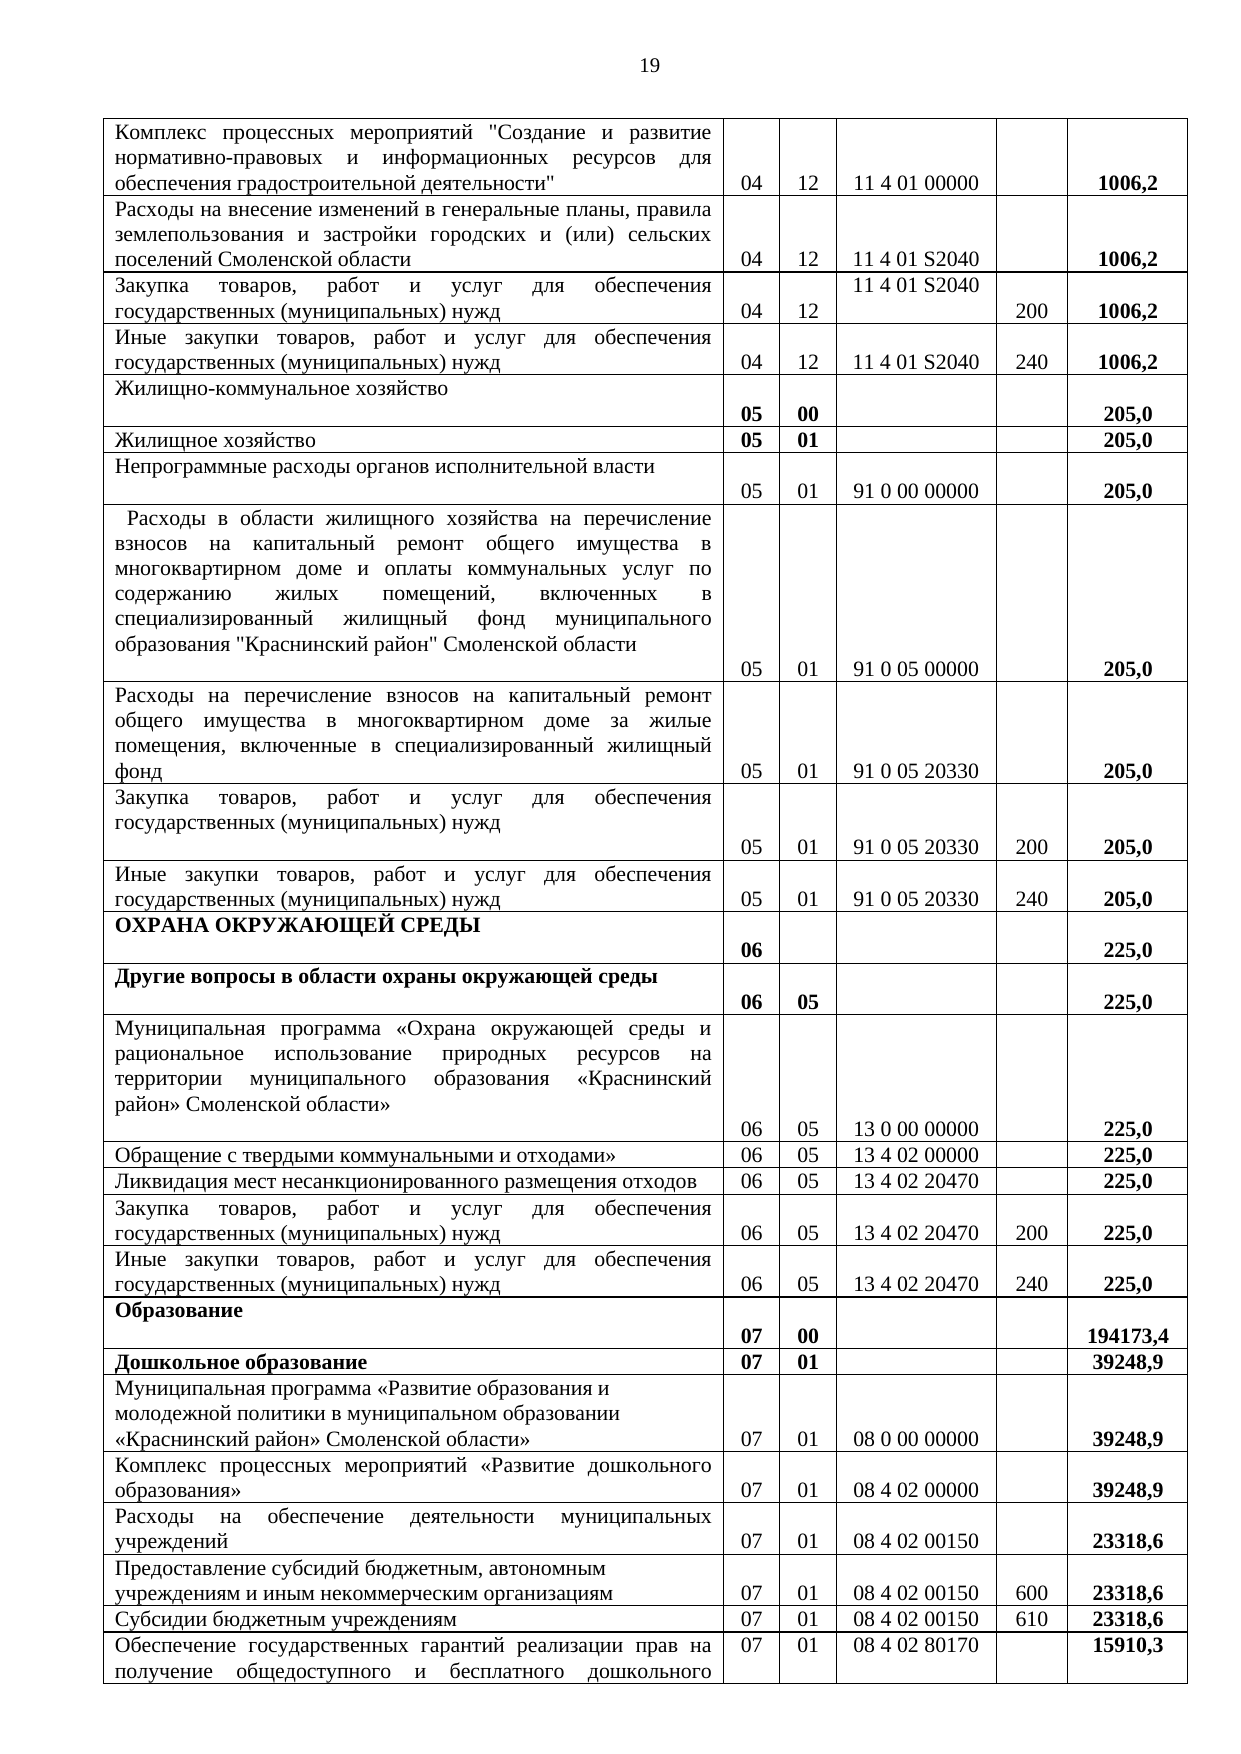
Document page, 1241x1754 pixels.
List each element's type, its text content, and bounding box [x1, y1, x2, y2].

table_cell 11 4 01 S2040 [837, 324, 996, 374]
table_cell 05 [724, 505, 779, 681]
table_cell Другие вопросы в области охраны окружающей среды [104, 964, 723, 1014]
table_cell 05 [724, 453, 779, 503]
table_cell Иные закупки товаров, работ и услуг для обеспечения государственных (муниципальных) нужд [104, 1246, 723, 1296]
table_cell 05 [780, 1195, 836, 1245]
table_cell 39248,9 [1068, 1349, 1187, 1374]
table_cell 225,0 [1068, 1015, 1187, 1141]
table_cell Жилищное хозяйство [104, 427, 723, 452]
table_cell Обращение с твердыми коммунальными и отходами» [104, 1142, 723, 1167]
table_cell [997, 196, 1067, 271]
table_cell 610 [997, 1606, 1067, 1631]
table_cell 04 [724, 273, 779, 323]
table_cell 07 [724, 1298, 779, 1348]
table_cell 01 [780, 427, 836, 452]
table_cell [997, 1168, 1067, 1193]
table_cell 07 [724, 1633, 779, 1683]
table_cell 07 [724, 1349, 779, 1374]
table_cell [997, 1452, 1067, 1502]
table_cell 01 [780, 1555, 836, 1605]
table_cell 08 4 02 00150 [837, 1503, 996, 1554]
table_cell 06 [724, 1142, 779, 1167]
table_cell Непрограммные расходы органов исполнительной власти [104, 453, 723, 503]
table_cell Расходы на обеспечение деятельности муниципальных учреждений [104, 1503, 723, 1554]
table_cell Ликвидация мест несанкционированного размещения отходов [104, 1168, 723, 1193]
table_cell 12 [780, 273, 836, 323]
table_cell [997, 1142, 1067, 1167]
table_cell 01 [780, 1606, 836, 1631]
table_cell [780, 912, 836, 962]
table_cell 01 [780, 784, 836, 859]
table_cell [997, 1375, 1067, 1451]
table_cell [837, 427, 996, 452]
table_cell [837, 1298, 996, 1348]
table_cell [997, 682, 1067, 783]
table_cell 225,0 [1068, 1168, 1187, 1193]
table_cell [837, 964, 996, 1014]
table_cell 01 [780, 1349, 836, 1374]
table_cell 07 [724, 1503, 779, 1554]
table_cell 11 4 01 S2040 [837, 196, 996, 271]
table_cell 06 [724, 1168, 779, 1193]
table_cell 08 4 02 00000 [837, 1452, 996, 1502]
table_cell ОХРАНА ОКРУЖАЮЩЕЙ СРЕДЫ [104, 912, 723, 962]
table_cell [104, 1633, 723, 1683]
table_cell 91 0 05 20330 [837, 861, 996, 911]
table_cell 07 [724, 1452, 779, 1502]
table_cell 205,0 [1068, 453, 1187, 503]
table_cell [837, 1349, 996, 1374]
table_cell 05 [780, 1246, 836, 1296]
table_cell 05 [724, 682, 779, 783]
table_cell Субсидии бюджетным учреждениям [104, 1606, 723, 1631]
table_cell 07 [724, 1375, 779, 1451]
table_cell 11 4 01 00000 [837, 119, 996, 195]
table_cell 205,0 [1068, 861, 1187, 911]
table_cell 06 [724, 1195, 779, 1245]
table_cell 91 0 05 20330 [837, 784, 996, 859]
table_cell 05 [780, 1142, 836, 1167]
table_cell 200 [997, 1195, 1067, 1245]
table_cell 23318,6 [1068, 1555, 1187, 1605]
table_cell 01 [780, 453, 836, 503]
table_cell 225,0 [1068, 964, 1187, 1014]
table_cell 205,0 [1068, 784, 1187, 859]
table_cell [997, 1015, 1067, 1141]
table_cell 91 0 05 20330 [837, 682, 996, 783]
table_cell 225,0 [1068, 1195, 1187, 1245]
table_cell [997, 964, 1067, 1014]
table_cell Муниципальная программа «Охрана окружающей среды и рациональное использование природных ресурсов на территории муниципального образования «Краснинский район» Смоленской области» [104, 1015, 723, 1141]
table_cell [997, 1349, 1067, 1374]
table_cell 01 [780, 682, 836, 783]
table_cell 240 [997, 324, 1067, 374]
table_cell 39248,9 [1068, 1452, 1187, 1502]
table_cell 08 4 02 00150 [837, 1606, 996, 1631]
table_cell 05 [780, 1015, 836, 1141]
table_cell [997, 453, 1067, 503]
table_cell 91 0 00 00000 [837, 453, 996, 503]
table_cell 200 [997, 784, 1067, 859]
table_cell Закупка товаров, работ и услуг для обеспечения государственных (муниципальных) нужд [104, 1195, 723, 1245]
table_cell 05 [780, 1168, 836, 1193]
table_cell [997, 505, 1067, 681]
table_cell 04 [724, 196, 779, 271]
table_cell 13 4 02 20470 [837, 1168, 996, 1193]
table_cell 23318,6 [1068, 1606, 1187, 1631]
table_cell 1006,2 [1068, 324, 1187, 374]
table_cell 205,0 [1068, 505, 1187, 681]
table_cell Иные закупки товаров, работ и услуг для обеспечения государственных (муниципальных) нужд [104, 861, 723, 911]
table_cell 06 [724, 964, 779, 1014]
table_cell 00 [780, 375, 836, 426]
table_cell 06 [724, 1015, 779, 1141]
table_cell Образование [104, 1298, 723, 1348]
table_cell 13 0 00 00000 [837, 1015, 996, 1141]
table_cell [837, 912, 996, 962]
table_cell 39248,9 [1068, 1375, 1187, 1451]
table_cell Закупка товаров, работ и услуг для обеспечения государственных (муниципальных) нужд [104, 784, 723, 859]
table_cell 08 4 02 80170 [837, 1633, 996, 1683]
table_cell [104, 1555, 723, 1605]
table_cell [997, 427, 1067, 452]
table_cell 12 [780, 324, 836, 374]
table_cell Закупка товаров, работ и услуг для обеспечения государственных (муниципальных) нужд [104, 273, 723, 323]
table_cell Муниципальная программа «Развитие образования и молодежной политики в муниципальном образовании «Краснинский район» Смоленской области» [104, 1375, 723, 1451]
table_cell 05 [724, 784, 779, 859]
table_cell Комплекс процессных мероприятий «Развитие дошкольного образования» [104, 1452, 723, 1502]
table_cell 225,0 [1068, 1142, 1187, 1167]
table_cell 06 [724, 912, 779, 962]
table_cell 240 [997, 1246, 1067, 1296]
table_cell 1006,2 [1068, 273, 1187, 323]
table_cell 00 [780, 1298, 836, 1348]
table_cell [997, 375, 1067, 426]
table_cell [997, 1633, 1067, 1683]
table_cell 12 [780, 119, 836, 195]
table_cell 1006,2 [1068, 196, 1187, 271]
table_cell 240 [997, 861, 1067, 911]
table_cell 05 [724, 861, 779, 911]
table_cell 205,0 [1068, 427, 1187, 452]
table_cell [997, 912, 1067, 962]
table_cell 01 [780, 1452, 836, 1502]
table_cell 08 0 00 00000 [837, 1375, 996, 1451]
table_cell 04 [724, 324, 779, 374]
table_cell 01 [780, 1503, 836, 1554]
table_cell 13 4 02 00000 [837, 1142, 996, 1167]
table_cell 04 [724, 119, 779, 195]
table_cell Расходы в области жилищного хозяйства на перечисление взносов на капитальный ремонт общего имущества в многоквартирном доме и оплаты коммунальных услуг по содержанию жилых помещений, включенных в специализированный жилищный фонд муниципального образования "Краснинский район" Смоленской области [104, 505, 723, 681]
table_cell [997, 119, 1067, 195]
table_cell 06 [724, 1246, 779, 1296]
table_cell Комплекс процессных мероприятий "Создание и развитие нормативно-правовых и информационных ресурсов для обеспечения градостроительной деятельности" [104, 119, 723, 195]
table_cell 07 [724, 1606, 779, 1631]
table_cell 194173,4 [1068, 1298, 1187, 1348]
table_cell 01 [780, 505, 836, 681]
table_cell [837, 375, 996, 426]
table_cell 01 [780, 861, 836, 911]
table_cell Дошкольное образование [104, 1349, 723, 1374]
table_cell [997, 1298, 1067, 1348]
table_cell 1006,2 [1068, 119, 1187, 195]
table_cell 15910,3 [1068, 1633, 1187, 1683]
table_cell 08 4 02 00150 [837, 1555, 996, 1605]
table_cell 200 [997, 273, 1067, 323]
table_cell 205,0 [1068, 682, 1187, 783]
table_cell 225,0 [1068, 1246, 1187, 1296]
table_cell 13 4 02 20470 [837, 1246, 996, 1296]
table_cell 07 [724, 1555, 779, 1605]
table_cell 91 0 05 00000 [837, 505, 996, 681]
table_cell 05 [724, 427, 779, 452]
table_cell 225,0 [1068, 912, 1187, 962]
table_cell Иные закупки товаров, работ и услуг для обеспечения государственных (муниципальных) нужд [104, 324, 723, 374]
table_cell 01 [780, 1633, 836, 1683]
table_cell 11 4 01 S2040 [837, 273, 996, 323]
table_cell Расходы на перечисление взносов на капитальный ремонт общего имущества в многоквартирном доме за жилые помещения, включенные в специализированный жилищный фонд [104, 682, 723, 783]
table_cell 13 4 02 20470 [837, 1195, 996, 1245]
table_cell 600 [997, 1555, 1067, 1605]
table_cell Расходы на внесение изменений в генеральные планы, правила землепользования и застройки городских и (или) сельских поселений Смоленской области [104, 196, 723, 271]
table_cell 05 [724, 375, 779, 426]
table_cell [997, 1503, 1067, 1554]
table_cell 01 [780, 1375, 836, 1451]
table_cell 205,0 [1068, 375, 1187, 426]
table_cell 23318,6 [1068, 1503, 1187, 1554]
table_cell 05 [780, 964, 836, 1014]
table_cell 12 [780, 196, 836, 271]
table_cell Жилищно-коммунальное хозяйство [104, 375, 723, 426]
